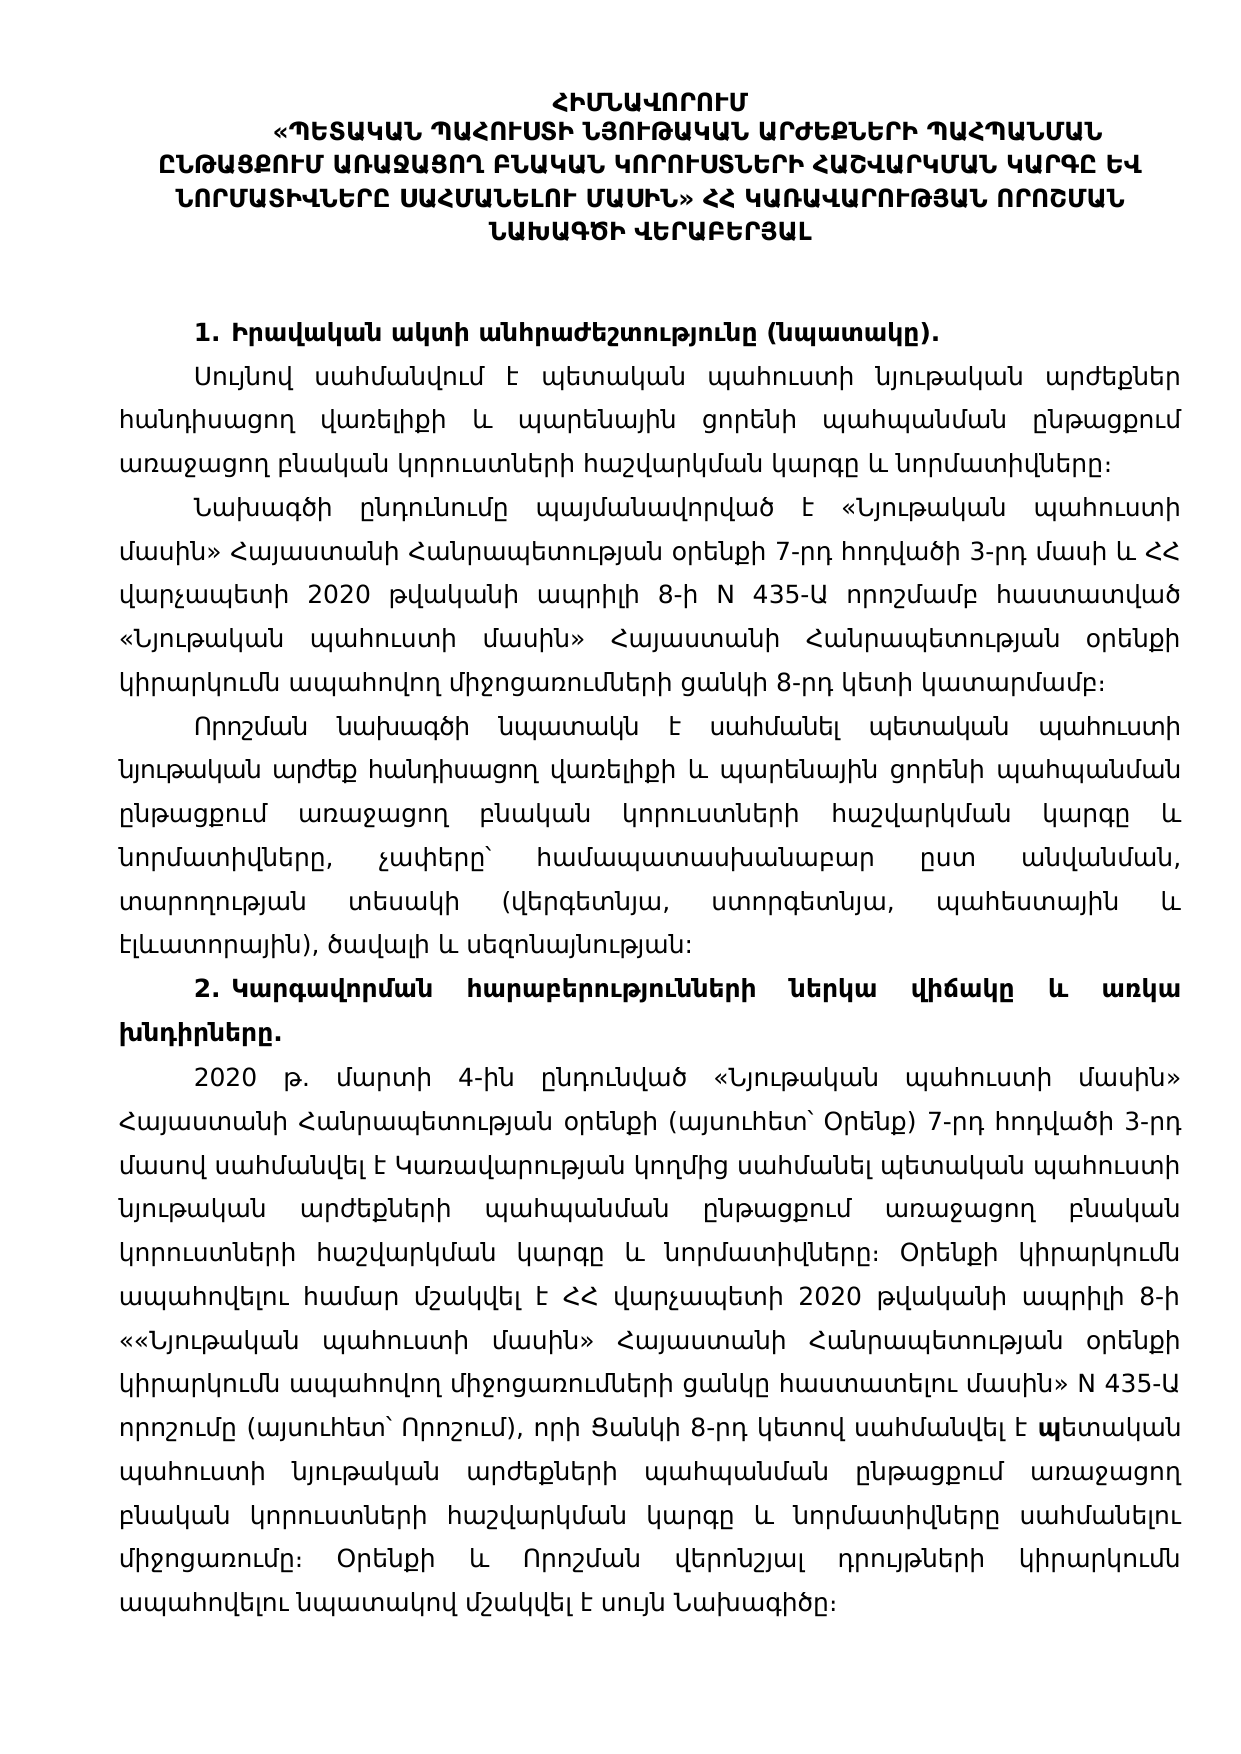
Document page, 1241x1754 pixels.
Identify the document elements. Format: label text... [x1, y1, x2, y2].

text Նախագծի ընդունումը պայմանավորված է «Նյութական պահուստի մասին» Հայաստանի Հանրապետության օրենքի 7-րդ հոդվածի 3-րդ մասի և ՀՀ վարչապետի 2020 թվականի ապրիլի 8-ի N 435-Ա որոշմամբ հաստատված «Նյութական պահուստի մասին» Հայաստանի Հանրապետության օրենքի կիրարկումն ապահովող միջոցառումների ցանկի 8-րդ կետի կատարմամբ։ [118, 493, 1182, 697]
text Որոշման նախագծի նպատակն է սահմանել պետական պահուստի նյութական արժեք հանդիսացող վառելիքի և պարենային ցորենի պահպանման ընթացքում առաջացող բնական կորուստների հաշվարկման կարգը և նորմատիվները, չափերը՝ համապատասխանաբար ըստ անվանման, տարողության տեսակի (վերգետնյա, ստորգետնյա, պահեստային և էլևատորային), ծավալի և սեզոնայնության: [118, 712, 1182, 960]
text 2020 թ․ մարտի 4-ին ընդունված «Նյութական պահուստի մասին» Հայաստանի Հանրապետության օրենքի (այսուհետ՝ Օրենք) 7-րդ հոդվածի 3-րդ մասով սահմանվել է Կառավարության կողմից սահմանել պետական պահուստի նյութական արժեքների պահպանման ընթացքում առաջացող բնական կորուստների հաշվարկման կարգը և նորմատիվները։ Օրենքի կիրարկումն ապահովելու համար մշակվել է ՀՀ վարչապետի 2020 թվականի ապրիլի 8-ի ««Նյութական պահուստի մասին» Հայաստանի Հանրապետության օրենքի կիրարկումն ապահովող միջոցառումների ցանկը հաստատելու մասին» N 435-Ա որոշումը (այսուհետ՝ Որոշում), որի Ցանկի 8-րդ կետով սահմանվել է պետական պահուստի նյութական արժեքների պահպանման ընթացքում առաջացող բնական կորուստների հաշվարկման կարգը և նորմատիվները սահմանելու միջոցառումը։ Օրենքի և Որոշման վերոնշյալ դրույթների կիրարկումն ապահովելու նպատակով մշակվել է սույն Նախագիծը։ [118, 1062, 1182, 1618]
text «ՊԵՏԱԿԱՆ ՊԱՀՈՒՍՏԻ ՆՅՈՒԹԱԿԱՆ ԱՐԺԵՔՆԵՐԻ ՊԱՀՊԱՆՄԱՆ ԸՆԹԱՑՔՈՒՄ ԱՌԱՋԱՑՈՂ ԲՆԱԿԱՆ ԿՈՐՈՒՍՏՆԵՐԻ ՀԱՇՎԱՐԿՄԱՆ ԿԱՐԳԸ ԵՎ ՆՈՐՄԱՏԻՎՆԵՐԸ ՍԱՀՄԱՆԵԼՈՒ ՄԱՍԻՆ» ՀՀ ԿԱՌԱՎԱՐՈՒԹՅԱՆ ՈՐՈՇՄԱՆ ՆԱԽԱԳԾԻ ՎԵՐԱԲԵՐՅԱԼ [118, 117, 1182, 247]
text ՀԻՄՆԱՎՈՐՈՒՄ [118, 88, 1182, 117]
text Սույնով սահմանվում է պետական պահուստի նյութական արժեքներ հանդիսացող վառելիքի և պարենային ցորենի պահպանման ընթացքում առաջացող բնական կորուստների հաշվարկման կարգը և նորմատիվները։ [118, 362, 1182, 478]
list Կարգավորման հարաբերությունների ներկա վիճակը և առկա խնդիրները. [118, 974, 1182, 1047]
list Իրավական ակտի անհրաժեշտությունը (նպատակը). [118, 318, 1182, 347]
